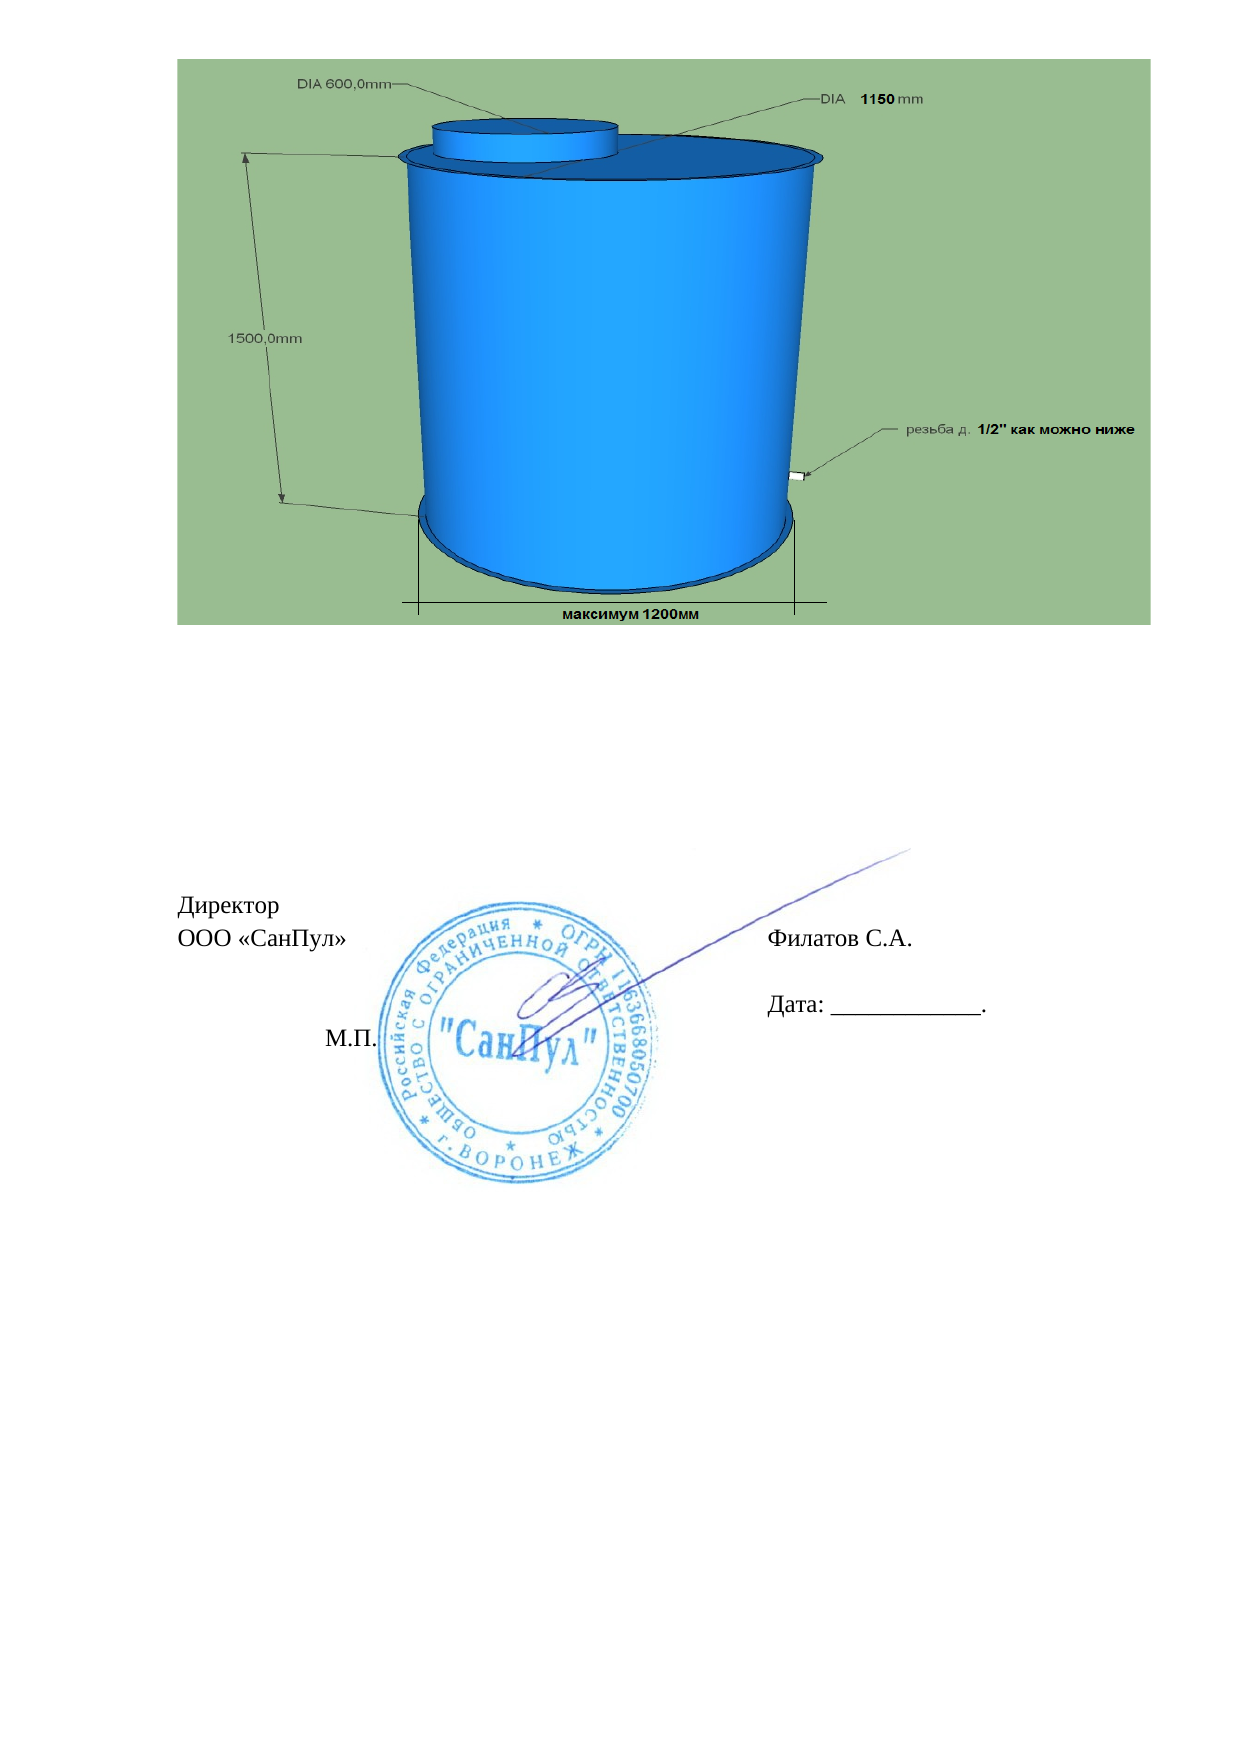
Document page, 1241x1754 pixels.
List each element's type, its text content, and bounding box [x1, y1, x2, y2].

text М.П. [251, 1023, 1152, 1051]
picture [177, 59, 1151, 625]
picture [353, 1051, 911, 1193]
text ООО «СанПул» Филатов С.А. [177, 923, 1152, 952]
picture [353, 919, 911, 923]
text Директор [177, 891, 1152, 919]
picture [353, 952, 911, 1023]
picture [353, 847, 911, 891]
text Дата: ____________. [693, 989, 1152, 1018]
